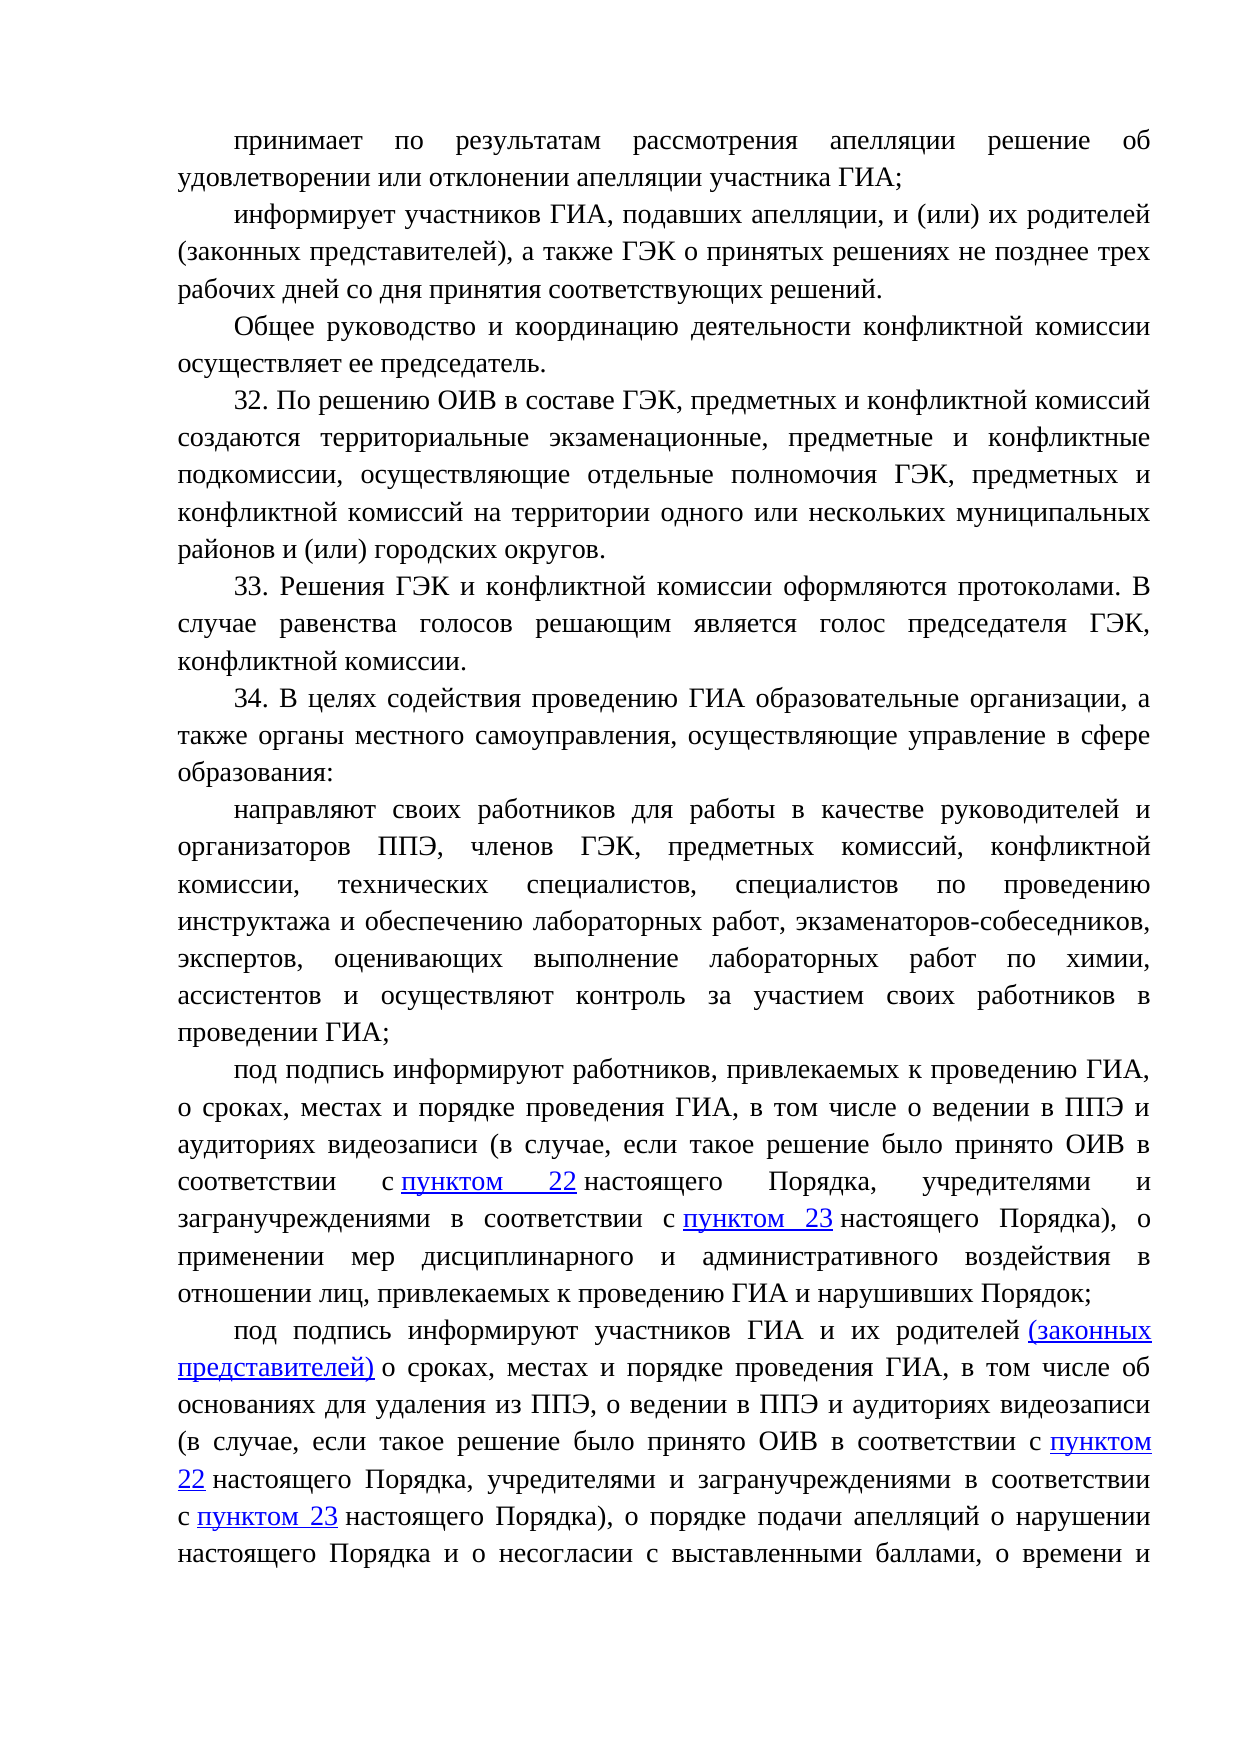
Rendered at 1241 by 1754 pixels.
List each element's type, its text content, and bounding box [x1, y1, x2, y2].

text информирует участников ГИА, подавших апелляции, и (или) их родителей (законных представителей), а также ГЭК о принятых решениях не позднее трех рабочих дней со дня принятия соответствующих решений. [177, 192, 1152, 304]
text Общее руководство и координацию деятельности конфликтной комиссии осуществляет ее председатель. [177, 304, 1152, 378]
text под подпись информируют работников, привлекаемых к проведению ГИА, о сроках, местах и порядке проведения ГИА, в том числе о ведении в ППЭ и аудиториях видеозаписи (в случае, если такое решение было принято ОИВ в соответствии с пунктом 22 настоящего Порядка, учредителями и загранучреждениями в соответствии с пунктом 23 настоящего Порядка), о применении мер дисциплинарного и административного воздействия в отношении лиц, привлекаемых к проведению ГИА и нарушивших Порядок; [177, 1048, 1152, 1308]
text 32. По решению ОИВ в составе ГЭК, предметных и конфликтной комиссий создаются территориальные экзаменационные, предметные и конфликтные подкомиссии, осуществляющие отдельные полномочия ГЭК, предметных и конфликтной комиссий на территории одного или нескольких муниципальных районов и (или) городских округов. [177, 378, 1152, 564]
text 34. В целях содействия проведению ГИА образовательные организации, а также органы местного самоуправления, осуществляющие управление в сфере образования: [177, 676, 1152, 787]
text принимает по результатам рассмотрения апелляции решение об удовлетворении или отклонении апелляции участника ГИА; [177, 118, 1152, 192]
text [177, 1308, 1152, 1568]
text направляют своих работников для работы в качестве руководителей и организаторов ППЭ, членов ГЭК, предметных комиссий, конфликтной комиссии, технических специалистов, специалистов по проведению инструктажа и обеспечению лабораторных работ, экзаменаторов-собеседников, экспертов, оценивающих выполнение лабораторных работ по химии, ассистентов и осуществляют контроль за участием своих работников в проведении ГИА; [177, 787, 1152, 1048]
text 33. Решения ГЭК и конфликтной комиссии оформляются протоколами. В случае равенства голосов решающим является голос председателя ГЭК, конфликтной комиссии. [177, 564, 1152, 676]
